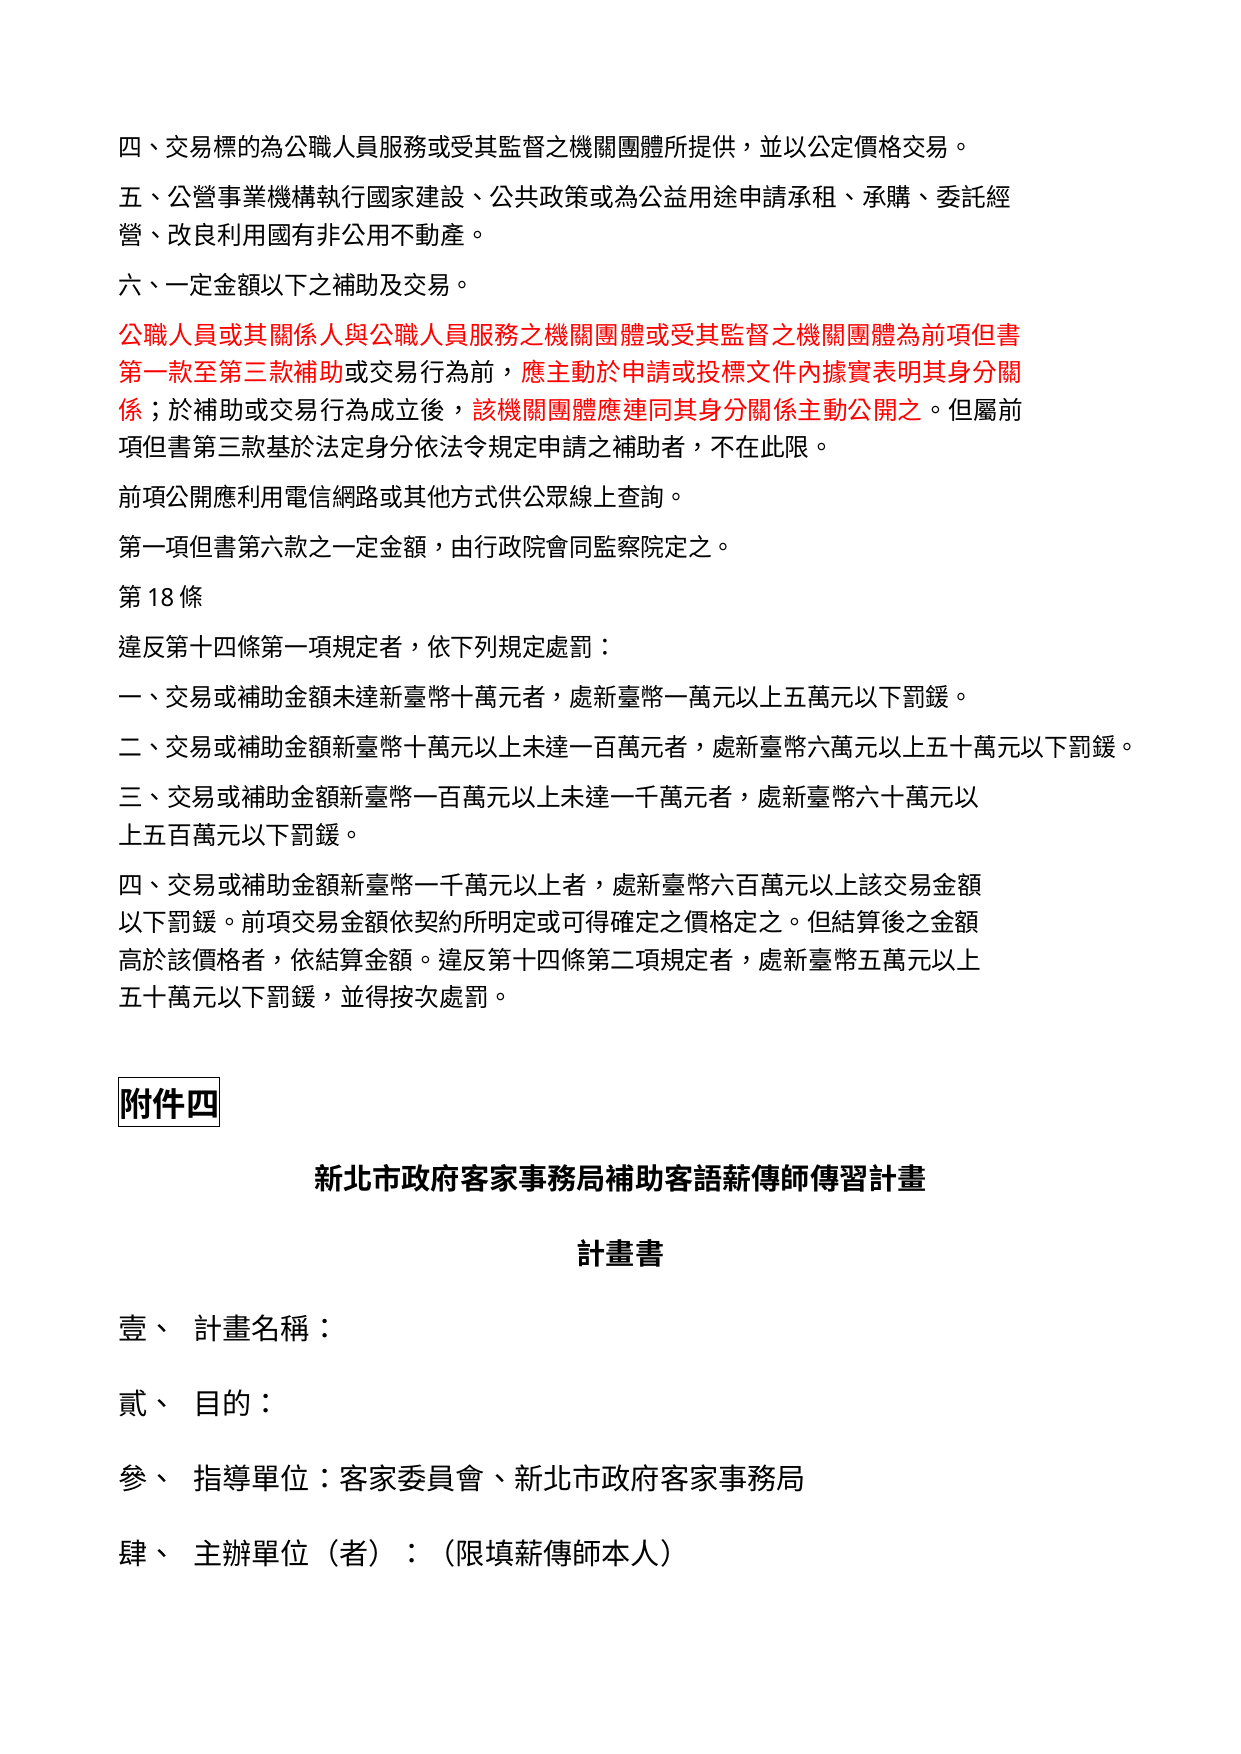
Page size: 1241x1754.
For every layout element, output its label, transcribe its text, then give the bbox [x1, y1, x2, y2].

list 主辦單位（者）：（限填薪傳師本人） [118, 1514, 1122, 1589]
text 一、交易或補助金額未達新臺幣十萬元者，處新臺幣一萬元以上五萬元以下罰鍰。 [118, 677, 1122, 714]
text 附件四 [118, 1064, 1122, 1139]
list 計畫名稱： [118, 1289, 1122, 1364]
text 三、交易或補助金額新臺幣一百萬元以上未達一千萬元者，處新臺幣六十萬元以上五百萬元以下罰鍰。 [118, 777, 986, 852]
text 計畫書 [118, 1214, 1122, 1289]
text 第18條 [118, 577, 1122, 614]
text 二、交易或補助金額新臺幣十萬元以上未達一百萬元者，處新臺幣六萬元以上五十萬元以下罰鍰。 [118, 727, 1122, 764]
text 第一項但書第六款之一定金額，由行政院會同監察院定之。 [118, 527, 1122, 564]
text 前項公開應利用電信網路或其他方式供公眾線上查詢。 [118, 477, 1122, 514]
text 違反第十四條第一項規定者，依下列規定處罰： [118, 627, 1122, 664]
text 公職人員或其關係人與公職人員服務之機關團體或受其監督之機關團體為前項但書第一款至第三款補助或交易行為前，應主動於申請或投標文件內據實表明其身分關係；於補助或交易行為成立後，該機關團體應連同其身分關係主動公開之。但屬前項但書第三款基於法定身分依法令規定申請之補助者，不在此限。 [118, 314, 1023, 464]
text 四、交易或補助金額新臺幣一千萬元以上者，處新臺幣六百萬元以上該交易金額以下罰鍰。前項交易金額依契約所明定或可得確定之價格定之。但結算後之金額高於該價格者，依結算金額。違反第十四條第二項規定者，處新臺幣五萬元以上五十萬元以下罰鍰，並得按次處罰。 [118, 864, 986, 1014]
list 目的： [118, 1364, 1122, 1439]
list 指導單位：客家委員會、新北市政府客家事務局 [118, 1439, 1122, 1514]
text 新北市政府客家事務局補助客語薪傳師傳習計畫 [118, 1139, 1122, 1214]
text 六、一定金額以下之補助及交易。 [118, 264, 1122, 302]
text 四、交易標的為公職人員服務或受其監督之機關團體所提供，並以公定價格交易。 [118, 127, 1122, 164]
text 五、公營事業機構執行國家建設、公共政策或為公益用途申請承租、承購、委託經營、改良利用國有非公用不動產。 [118, 177, 1022, 252]
